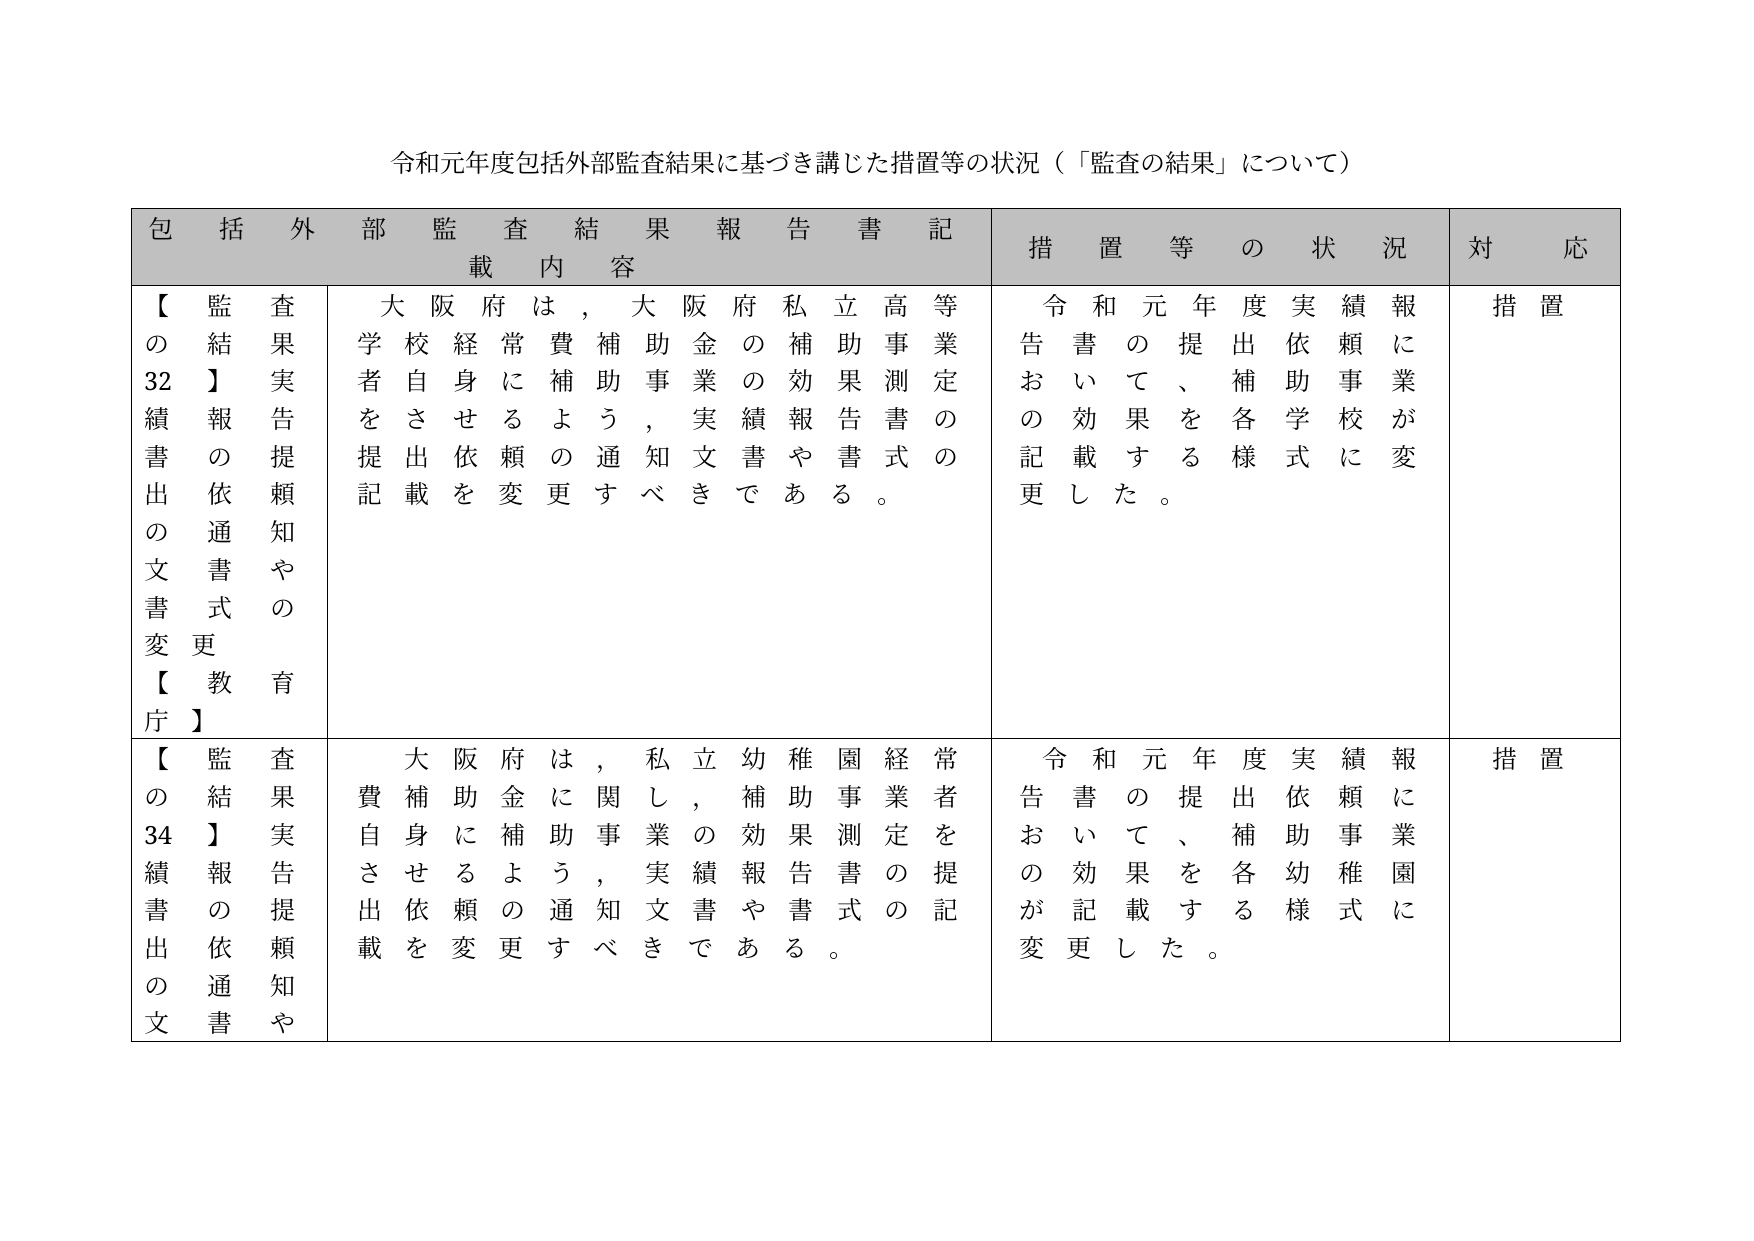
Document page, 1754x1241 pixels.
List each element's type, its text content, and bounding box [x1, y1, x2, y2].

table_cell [328, 739, 991, 1041]
table_header 措 置 等 の 状 況 [992, 209, 1449, 285]
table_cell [992, 739, 1449, 1041]
table_cell 措置 [1450, 739, 1620, 1041]
table_header 対 応 [1450, 209, 1620, 285]
table_cell 【監査の結果34】実績報告書の提出依頼の通知文書や書式の変更 【教育庁】 [132, 739, 327, 1041]
table_header 包 括 外 部 監 査 結 果 報 告 書 記 載 内 容 [132, 209, 991, 285]
table_cell 大阪府は，大阪府私立高等学校経常費補助金の補助事業者自身に補助事業の効果測定をさせるよう，実績報告書の提出依頼の通知文書や書式の記載を変更すべきである。 [328, 286, 991, 738]
table_cell 【監査の結果32】実績報告書の提出依頼の通知文書や書式の変更 【教育庁】 [132, 286, 327, 738]
table_cell 措置 [1450, 286, 1620, 738]
table_cell 令和元年度実績報告書の提出依頼において、補助事業の効果を各学校が記載する様式に変更した。 [992, 286, 1449, 738]
